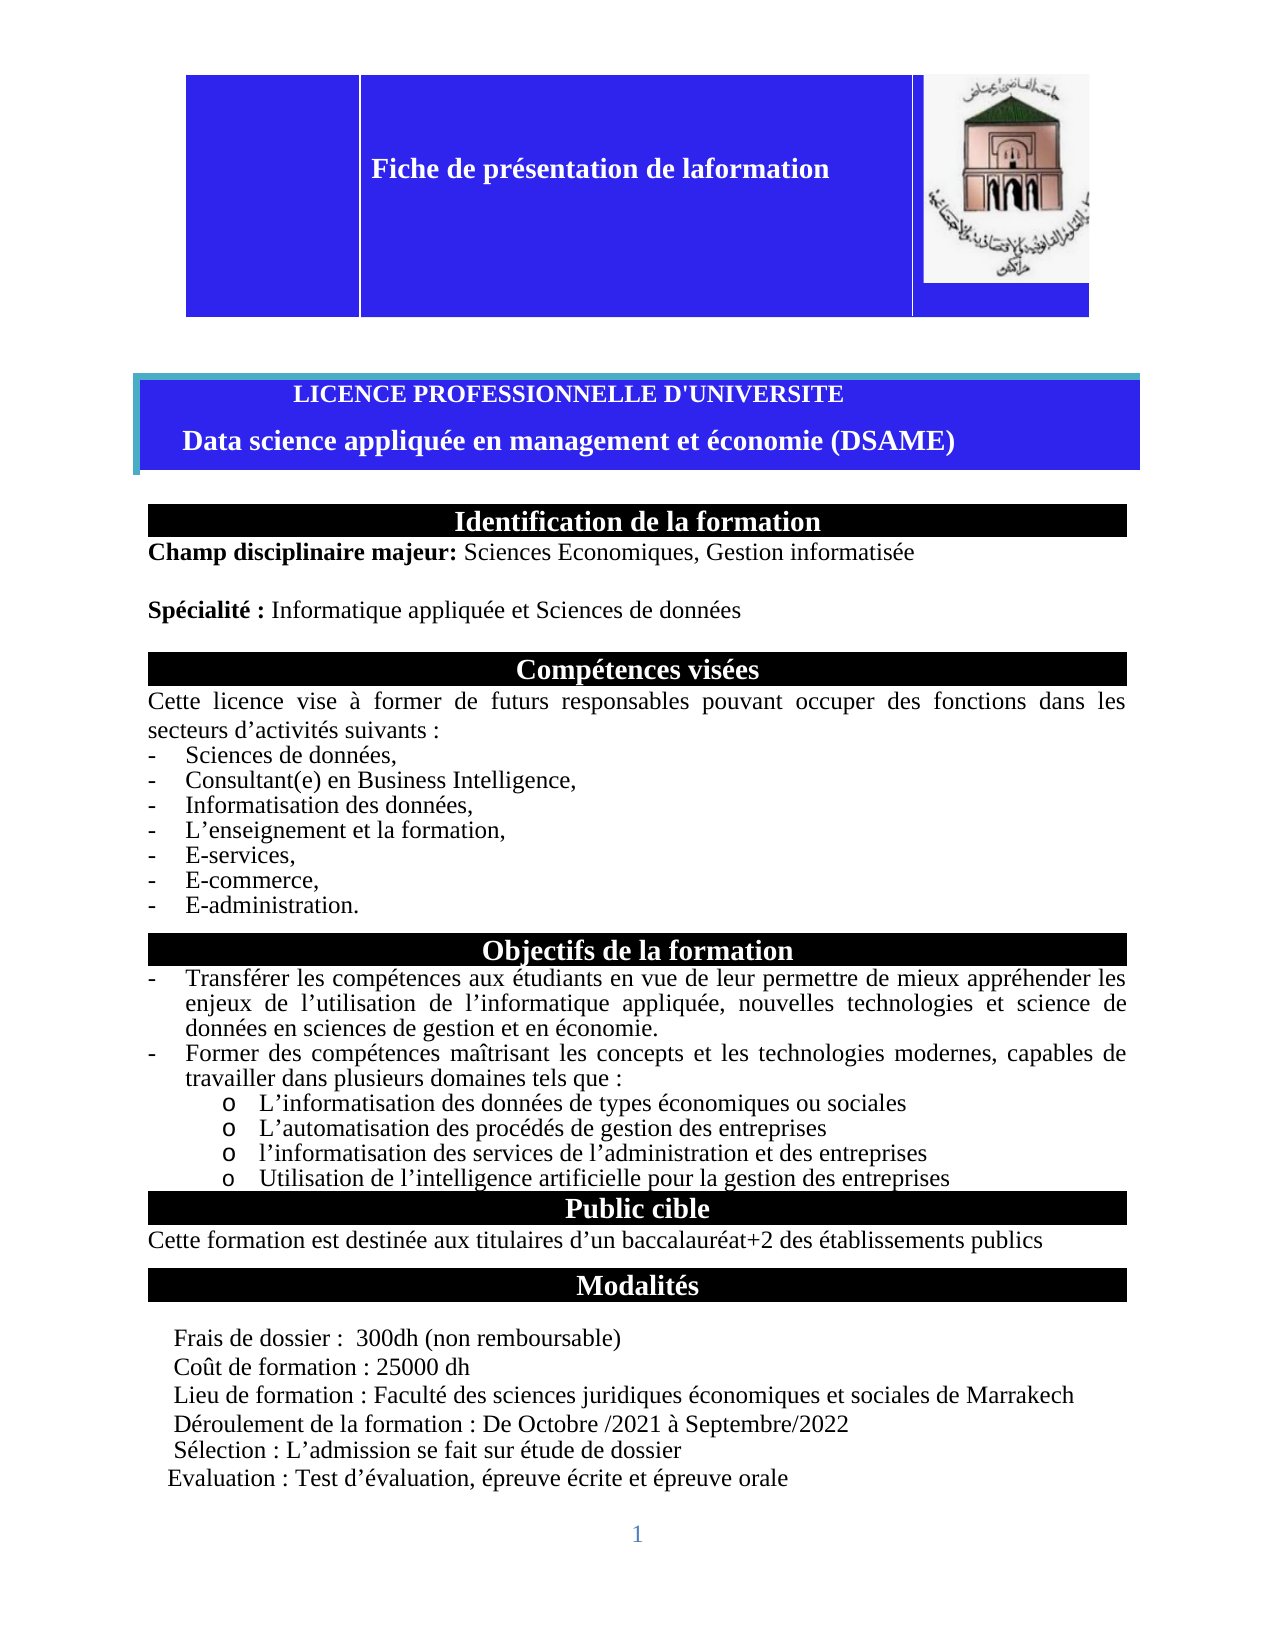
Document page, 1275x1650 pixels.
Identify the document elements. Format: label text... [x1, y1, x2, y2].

list E-administration. [148, 893, 1127, 918]
text Champ disciplinaire majeur: Sciences Economiques, Gestion informatisée [148, 537, 1127, 566]
text Cette formation est destinée aux titulaires d’un baccalauréat+2 des établissements publics [148, 1225, 1127, 1254]
list L’automatisation des procédés de gestion des entreprises [221, 1116, 1127, 1141]
list l’informatisation des services de l’administration et des entreprises [221, 1141, 1127, 1166]
text Compétences visées [148, 652, 1127, 686]
text Modalités [148, 1268, 1127, 1302]
list Consultant(e) en Business Intelligence, [148, 768, 1127, 793]
list E-services, [148, 843, 1127, 868]
list E-commerce, [148, 868, 1127, 893]
list Former des compétences maîtrisant les concepts et les technologies modernes, capables de travailler dans plusieurs domaines tels que : [148, 1041, 1127, 1091]
text Frais de dossier : 300dh (non remboursable) [148, 1323, 1127, 1352]
text Evaluation : Test d’évaluation, épreuve écrite et épreuve orale [148, 1463, 1127, 1492]
list Utilisation de l’intelligence artificielle pour la gestion des entreprises [221, 1166, 1127, 1191]
text Cette licence vise à former de futurs responsables pouvant occuper des fonctions dans les secteurs d’activités suivants : [148, 686, 1127, 743]
text Spécialité : Informatique appliquée et Sciences de données [148, 595, 1127, 624]
list L’informatisation des données de types économiques ou sociales [221, 1091, 1127, 1116]
list L’enseignement et la formation, [148, 818, 1127, 843]
list Informatisation des données, [148, 793, 1127, 818]
text Déroulement de la formation : De Octobre /2021 à Septembre/2022 [148, 1409, 1127, 1438]
picture [923, 74, 1090, 283]
table_header LICENCE PROFESSIONNELLE D'UNIVERSITE Data science appliquée en management et économie (DSAME) [140, 380, 1140, 470]
text Public cible [148, 1191, 1127, 1225]
text Sélection : L’admission se fait sur étude de dossier [148, 1438, 1127, 1463]
text Coût de formation : 25000 dh [148, 1352, 1127, 1381]
text Identification de la formation [148, 504, 1127, 537]
list Transférer les compétences aux étudiants en vue de leur permettre de mieux appréhender les enjeux de l’utilisation de l’informatique appliquée, nouvelles technologies et science de données en sciences de gestion et en économie. [148, 966, 1127, 1041]
text Objectifs de la formation [148, 933, 1127, 966]
text Lieu de formation : Faculté des sciences juridiques économiques et sociales de Marrakech [148, 1381, 1127, 1409]
list Sciences de données, [148, 743, 1127, 768]
